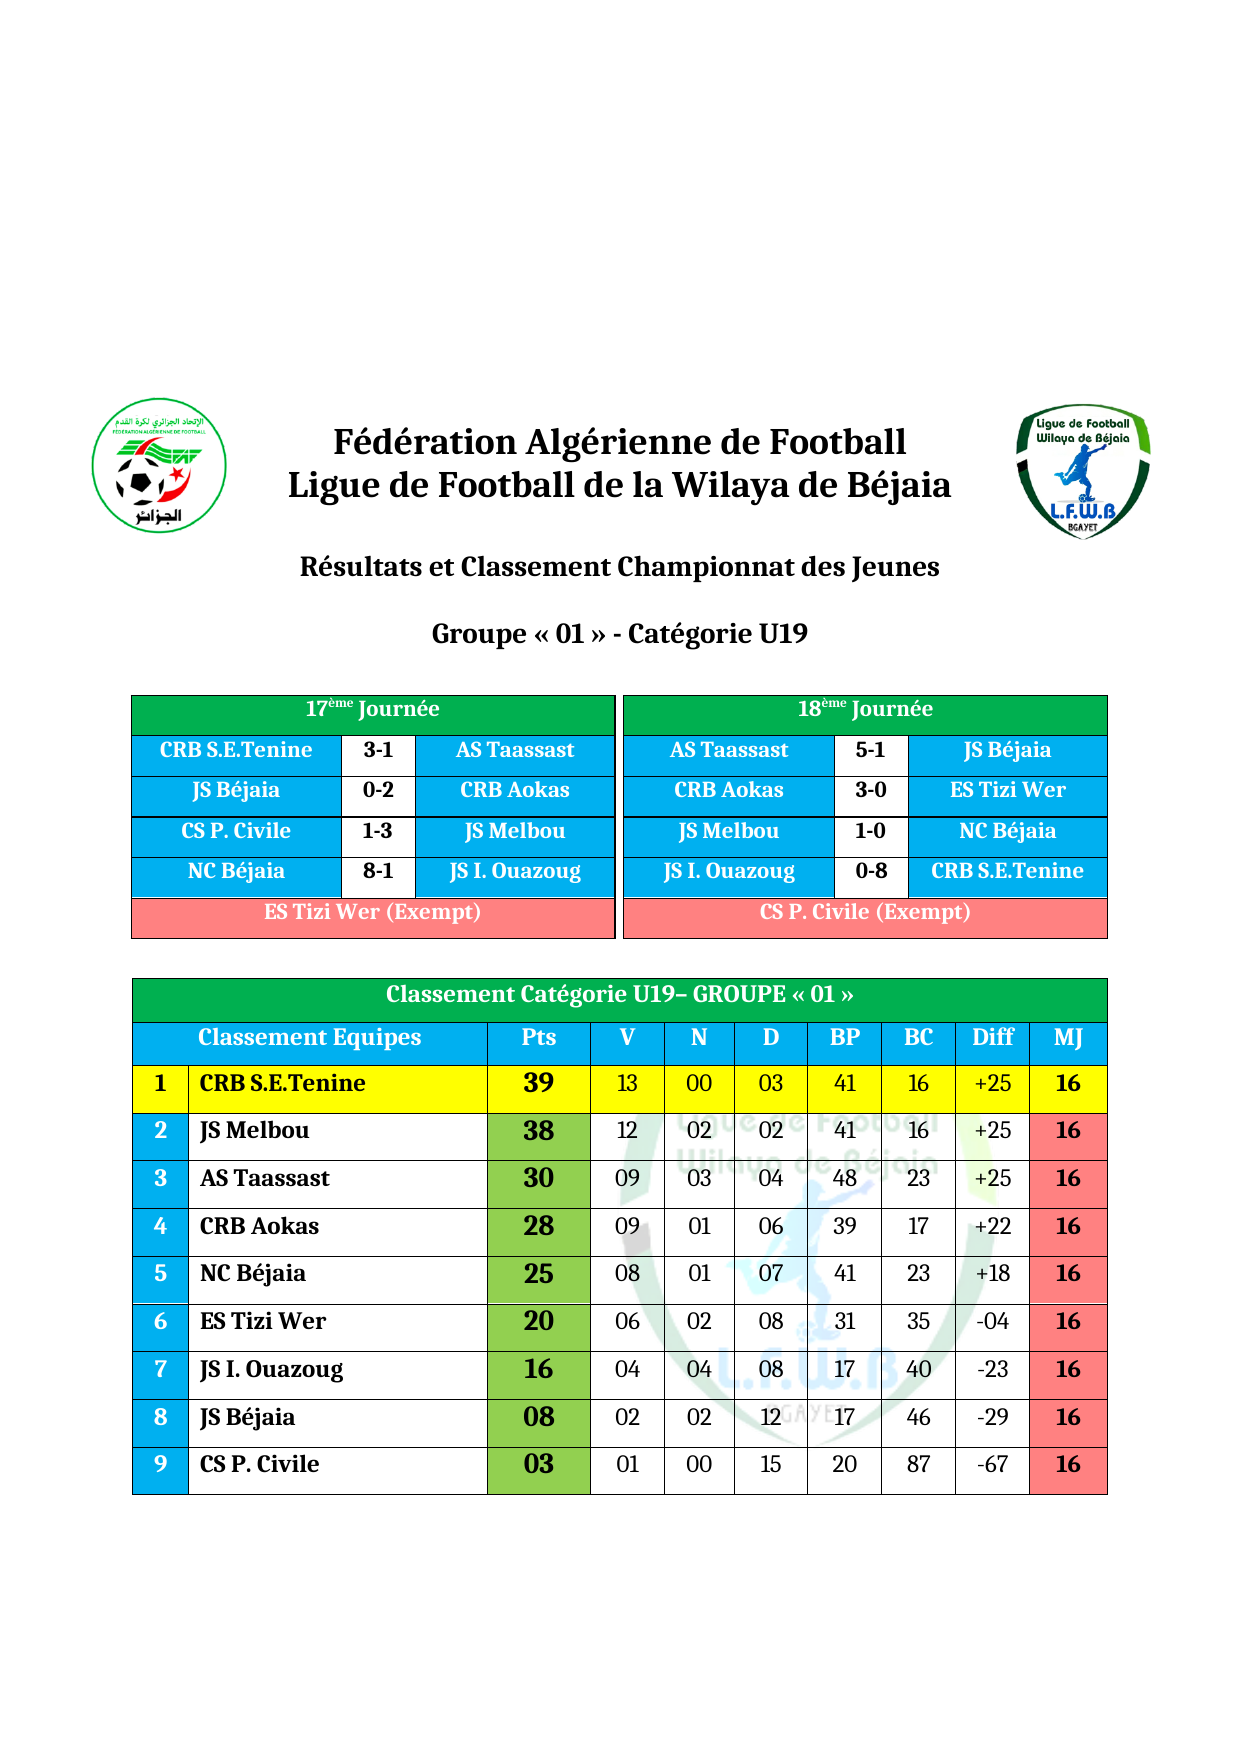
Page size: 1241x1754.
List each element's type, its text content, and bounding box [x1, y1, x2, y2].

table_cell CS P. Civile (Exempt) [624, 899, 1107, 938]
table_cell JS I. Ouazoug [624, 858, 834, 897]
table_cell JS Béjaia [909, 736, 1107, 776]
table_cell 41 [808, 1114, 881, 1160]
table_cell 02 [665, 1400, 734, 1447]
table_cell 5 [133, 1257, 188, 1303]
table_cell 23 [882, 1161, 955, 1208]
table_cell 41 [808, 1257, 881, 1303]
table_cell +18 [956, 1257, 1029, 1303]
table_cell 04 [591, 1352, 664, 1399]
table_cell 6 [133, 1305, 188, 1351]
table_cell 25 [488, 1257, 590, 1303]
table_cell 08 [735, 1305, 807, 1351]
table_cell 17 [808, 1352, 881, 1399]
table_cell CS P. Civile [189, 1448, 487, 1494]
table_cell CRB S.E.Tenine [189, 1066, 487, 1113]
table_header 17ème Journée [132, 696, 614, 735]
text Fédération Algérienne de Football [254, 421, 992, 464]
table_cell AS Taassast [624, 736, 834, 776]
table_cell N [665, 1023, 734, 1065]
table_cell 03 [665, 1161, 734, 1208]
table_cell 06 [591, 1305, 664, 1351]
table_cell Classement Equipes [133, 1023, 487, 1065]
table_cell 08 [591, 1257, 664, 1303]
table_cell 0-8 [835, 858, 908, 897]
table_cell 16 [882, 1066, 955, 1113]
table_cell 20 [488, 1305, 590, 1351]
table_cell 39 [488, 1066, 590, 1113]
table_cell 08 [735, 1352, 807, 1399]
table_cell 16 [882, 1114, 955, 1160]
table_cell 8-1 [342, 858, 415, 897]
text Ligue de Football de la Wilaya de Béjaia [254, 464, 992, 507]
table_cell 48 [808, 1161, 881, 1208]
table_cell 16 [1030, 1209, 1107, 1256]
table_cell 20 [808, 1448, 881, 1494]
table_cell 03 [735, 1066, 807, 1113]
table_cell +22 [956, 1209, 1029, 1256]
table_cell 39 [808, 1209, 881, 1256]
table_cell 04 [665, 1352, 734, 1399]
table_cell 31 [808, 1305, 881, 1351]
table_cell 17 [808, 1400, 881, 1447]
table_cell 02 [591, 1400, 664, 1447]
table_cell 08 [488, 1400, 590, 1447]
table_cell 7 [133, 1352, 188, 1399]
table_cell 16 [1030, 1305, 1107, 1351]
table_cell CRB S.E.Tenine [132, 736, 341, 776]
table_cell 2 [133, 1114, 188, 1160]
table_cell 4 [133, 1209, 188, 1256]
table_cell JS Melbou [624, 818, 834, 857]
table_cell NC Béjaia [132, 858, 341, 897]
table_cell 16 [488, 1352, 590, 1399]
table_cell ES Tizi Wer (Exempt) [132, 899, 614, 938]
table_cell JS Melbou [189, 1114, 487, 1160]
table_cell 46 [882, 1400, 955, 1447]
table_cell -04 [956, 1305, 1029, 1351]
table_cell 35 [882, 1305, 955, 1351]
table_cell BC [882, 1023, 955, 1065]
table_cell 15 [735, 1448, 807, 1494]
table_cell 01 [665, 1209, 734, 1256]
table_cell CRB Aokas [416, 777, 614, 816]
table_cell 04 [735, 1161, 807, 1208]
table_cell 3 [133, 1161, 188, 1208]
table_cell BP [808, 1023, 881, 1065]
table_cell MJ [1030, 1023, 1107, 1065]
table_cell 41 [808, 1066, 881, 1113]
table_cell ES Tizi Wer [909, 777, 1107, 816]
table_cell ES Tizi Wer [189, 1305, 487, 1351]
table_cell 02 [735, 1114, 807, 1160]
table_cell JS Béjaia [189, 1400, 487, 1447]
table_cell CRB Aokas [189, 1209, 487, 1256]
table_cell 8 [133, 1400, 188, 1447]
table_cell 06 [735, 1209, 807, 1256]
table_cell 1-0 [835, 818, 908, 857]
table_cell 00 [665, 1066, 734, 1113]
table_cell 16 [1030, 1400, 1107, 1447]
table_cell CS P. Civile [132, 818, 341, 857]
table_cell 28 [488, 1209, 590, 1256]
table_cell 12 [735, 1400, 807, 1447]
table_cell 87 [882, 1448, 955, 1494]
table_cell +25 [956, 1066, 1029, 1113]
table_header Classement Catégorie U19– GROUPE « 01 » [133, 979, 1107, 1022]
table_cell Diff [956, 1023, 1029, 1065]
table_cell 0-2 [342, 777, 415, 816]
table_cell 5-1 [835, 736, 908, 776]
table_cell 01 [665, 1257, 734, 1303]
table_cell 03 [488, 1448, 590, 1494]
table_cell 07 [735, 1257, 807, 1303]
table_cell 40 [882, 1352, 955, 1399]
table_cell Pts [488, 1023, 590, 1065]
table_cell -23 [956, 1352, 1029, 1399]
table_cell 30 [488, 1161, 590, 1208]
table_cell CRB Aokas [624, 777, 834, 816]
table_cell AS Taassast [189, 1161, 487, 1208]
table_cell 38 [488, 1114, 590, 1160]
table_cell 01 [591, 1448, 664, 1494]
table_cell NC Béjaia [909, 818, 1107, 857]
table_header 18ème Journée [624, 696, 1107, 735]
table_cell NC Béjaia [189, 1257, 487, 1303]
table_cell JS Béjaia [132, 777, 341, 816]
table_cell 09 [591, 1161, 664, 1208]
table_cell 16 [1030, 1448, 1107, 1494]
text Résultats et Classement Championnat des Jeunes [148, 550, 1092, 584]
table_cell -67 [956, 1448, 1029, 1494]
table_cell 17 [882, 1209, 955, 1256]
table_cell AS Taassast [416, 736, 614, 776]
table_cell 02 [665, 1305, 734, 1351]
table_cell JS Melbou [416, 818, 614, 857]
table_cell CRB S.E.Tenine [909, 858, 1107, 897]
table_cell 23 [882, 1257, 955, 1303]
table_cell 9 [133, 1448, 188, 1494]
table_cell 1 [133, 1066, 188, 1113]
table_cell -29 [956, 1400, 1029, 1447]
table_cell 09 [591, 1209, 664, 1256]
table_cell +25 [956, 1114, 1029, 1160]
table_cell 16 [1030, 1161, 1107, 1208]
table_cell 16 [1030, 1114, 1107, 1160]
table_cell +25 [956, 1161, 1029, 1208]
table_cell 16 [1030, 1066, 1107, 1113]
table_cell 3-1 [342, 736, 415, 776]
table_cell 1-3 [342, 818, 415, 857]
table_cell V [591, 1023, 664, 1065]
table_cell 16 [1030, 1352, 1107, 1399]
table_cell D [735, 1023, 807, 1065]
table_cell 12 [591, 1114, 664, 1160]
table_cell JS I. Ouazoug [189, 1352, 487, 1399]
picture [64, 371, 254, 560]
table_cell 13 [591, 1066, 664, 1113]
table_cell 00 [665, 1448, 734, 1494]
picture [992, 392, 1175, 548]
table_cell 02 [665, 1114, 734, 1160]
table_cell 3-0 [835, 777, 908, 816]
table_cell JS I. Ouazoug [416, 858, 614, 897]
text Groupe « 01 » - Catégorie U19 [148, 617, 1092, 651]
table_cell 16 [1030, 1257, 1107, 1303]
